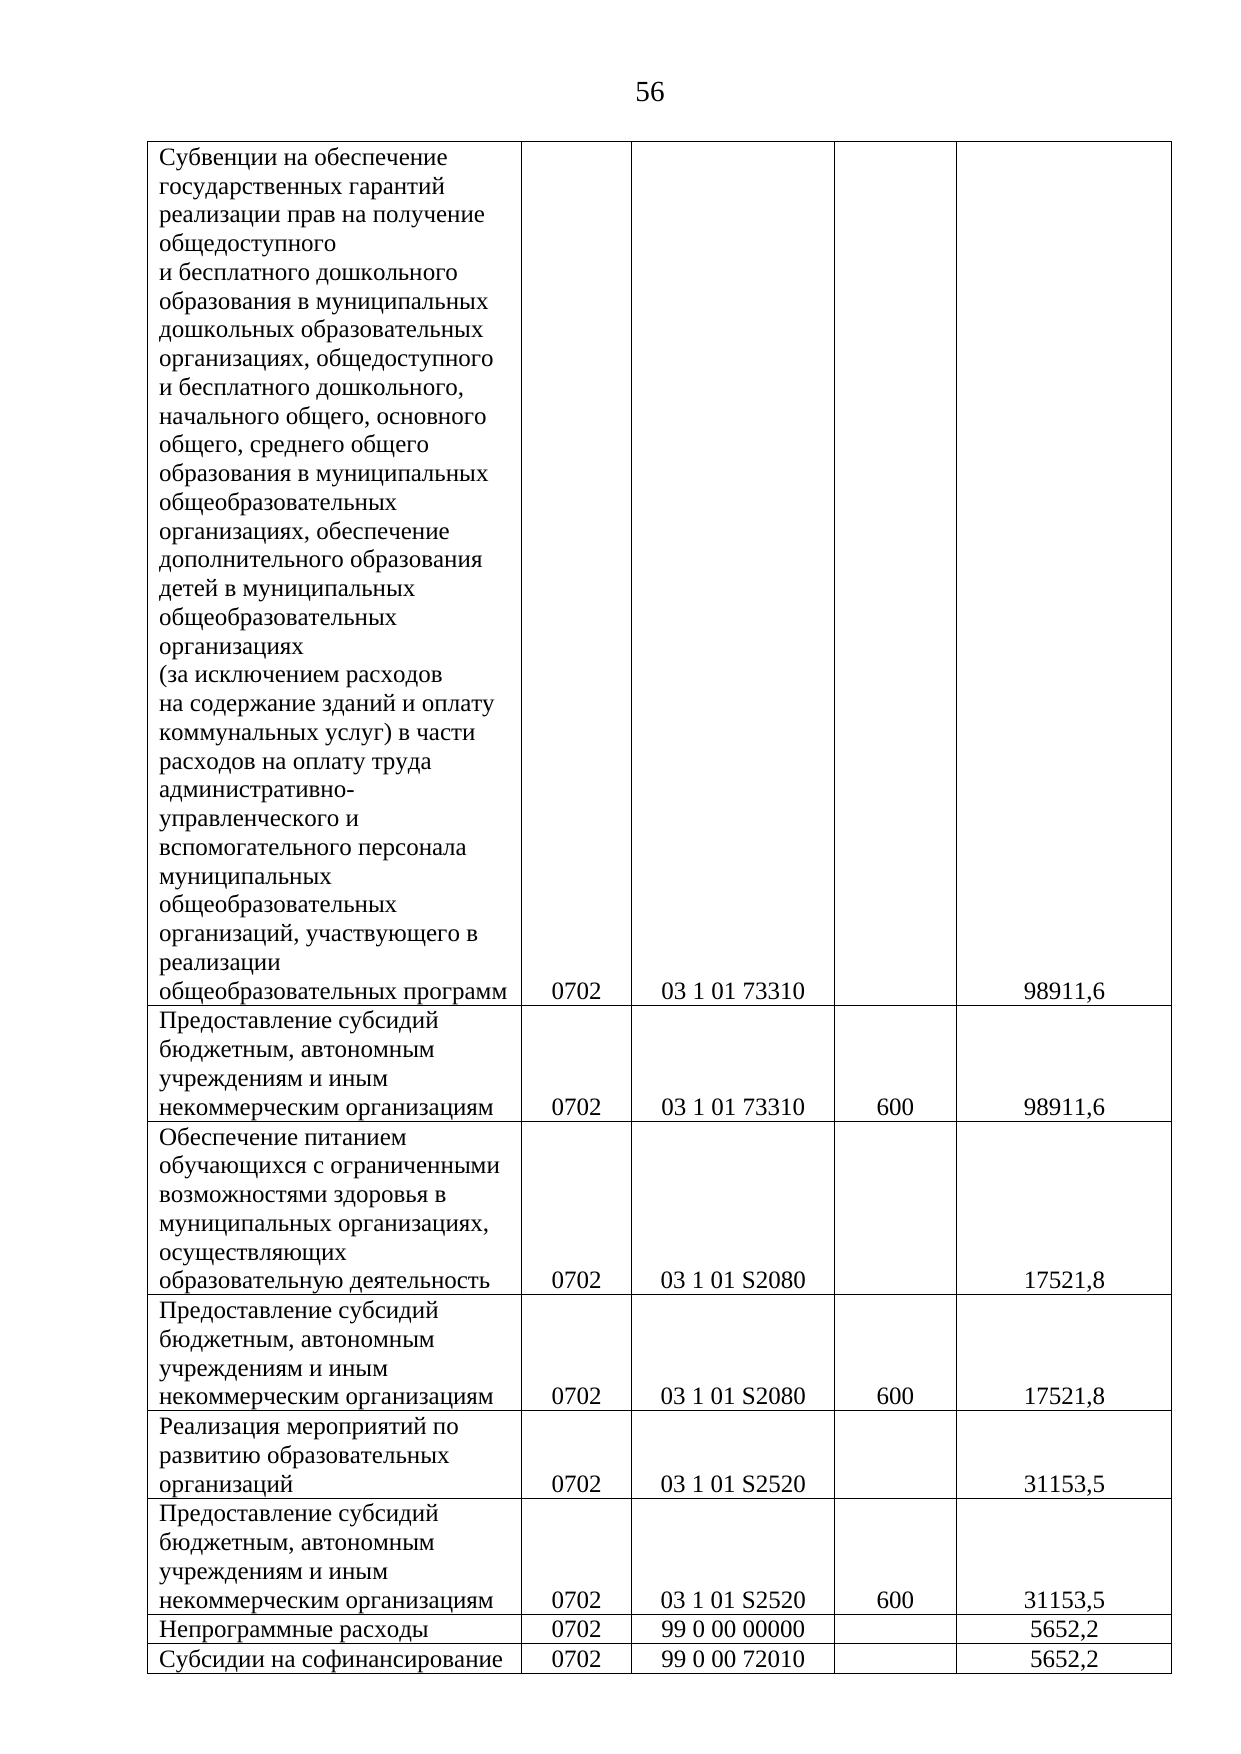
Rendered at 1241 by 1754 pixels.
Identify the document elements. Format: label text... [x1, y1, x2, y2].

table_cell Обеспечение питанием обучающихся с ограниченными возможностями здоровья в муниципальных организациях, осуществляющих образовательную деятельность [148, 1122, 521, 1294]
table_cell 0702 [522, 1006, 631, 1121]
table_cell 99 0 00 00000 [632, 1615, 834, 1643]
table_cell 0702 [522, 1122, 631, 1294]
table_cell Предоставление субсидий бюджетным, автономным учреждениям и иным некоммерческим организациям [148, 1295, 521, 1410]
table_cell 0702 [522, 1499, 631, 1613]
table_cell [148, 1644, 521, 1673]
table_cell Предоставление субсидий бюджетным, автономным учреждениям и иным некоммерческим организациям [148, 1499, 521, 1613]
table_cell [835, 1615, 956, 1643]
table_cell Предоставление субсидий бюджетным, автономным учреждениям и иным некоммерческим организациям [148, 1006, 521, 1121]
table_cell 600 [835, 1499, 956, 1613]
table_cell [835, 1644, 956, 1673]
table_cell 0702 [522, 142, 631, 1004]
table_cell 03 1 01 73310 [632, 142, 834, 1004]
table_cell 03 1 01 S2520 [632, 1411, 834, 1497]
table_cell 98911,6 [957, 142, 1171, 1004]
table_cell 99 0 00 72010 [632, 1644, 834, 1673]
table_cell 17521,8 [957, 1122, 1171, 1294]
table_cell [835, 1411, 956, 1497]
table_cell Непрограммные расходы [148, 1615, 521, 1643]
table_cell 0702 [522, 1295, 631, 1410]
table_cell 17521,8 [957, 1295, 1171, 1410]
table_cell 03 1 01 S2520 [632, 1499, 834, 1613]
table_cell 03 1 01 S2080 [632, 1295, 834, 1410]
table_cell Субвенции на обеспечение государственных гарантий реализации прав на получение общедоступного и бесплатного дошкольного образования в муниципальных дошкольных образовательных организациях, общедоступного и бесплатного дошкольного, начального общего, основного общего, среднего общего образования в муниципальных общеобразовательных организациях, обеспечение дополнительного образования детей в муниципальных общеобразовательных организациях (за исключением расходов на содержание зданий и оплату коммунальных услуг) в части расходов на оплату труда административно-управленческого и вспомогательного персонала муниципальных общеобразовательных организаций, участвующего в реализации общеобразовательных программ [148, 142, 521, 1004]
table_cell 0702 [522, 1411, 631, 1497]
table_cell 31153,5 [957, 1411, 1171, 1497]
table_cell 5652,2 [957, 1615, 1171, 1643]
table_cell 5652,2 [957, 1644, 1171, 1673]
table_cell 98911,6 [957, 1006, 1171, 1121]
table_cell 03 1 01 73310 [632, 1006, 834, 1121]
table_cell 600 [835, 1295, 956, 1410]
table_cell 0702 [522, 1644, 631, 1673]
table_cell 600 [835, 1006, 956, 1121]
table_cell 31153,5 [957, 1499, 1171, 1613]
table_cell 03 1 01 S2080 [632, 1122, 834, 1294]
table_cell [835, 1122, 956, 1294]
table_cell Реализация мероприятий по развитию образовательных организаций [148, 1411, 521, 1497]
table_cell 0702 [522, 1615, 631, 1643]
table_cell [835, 142, 956, 1004]
